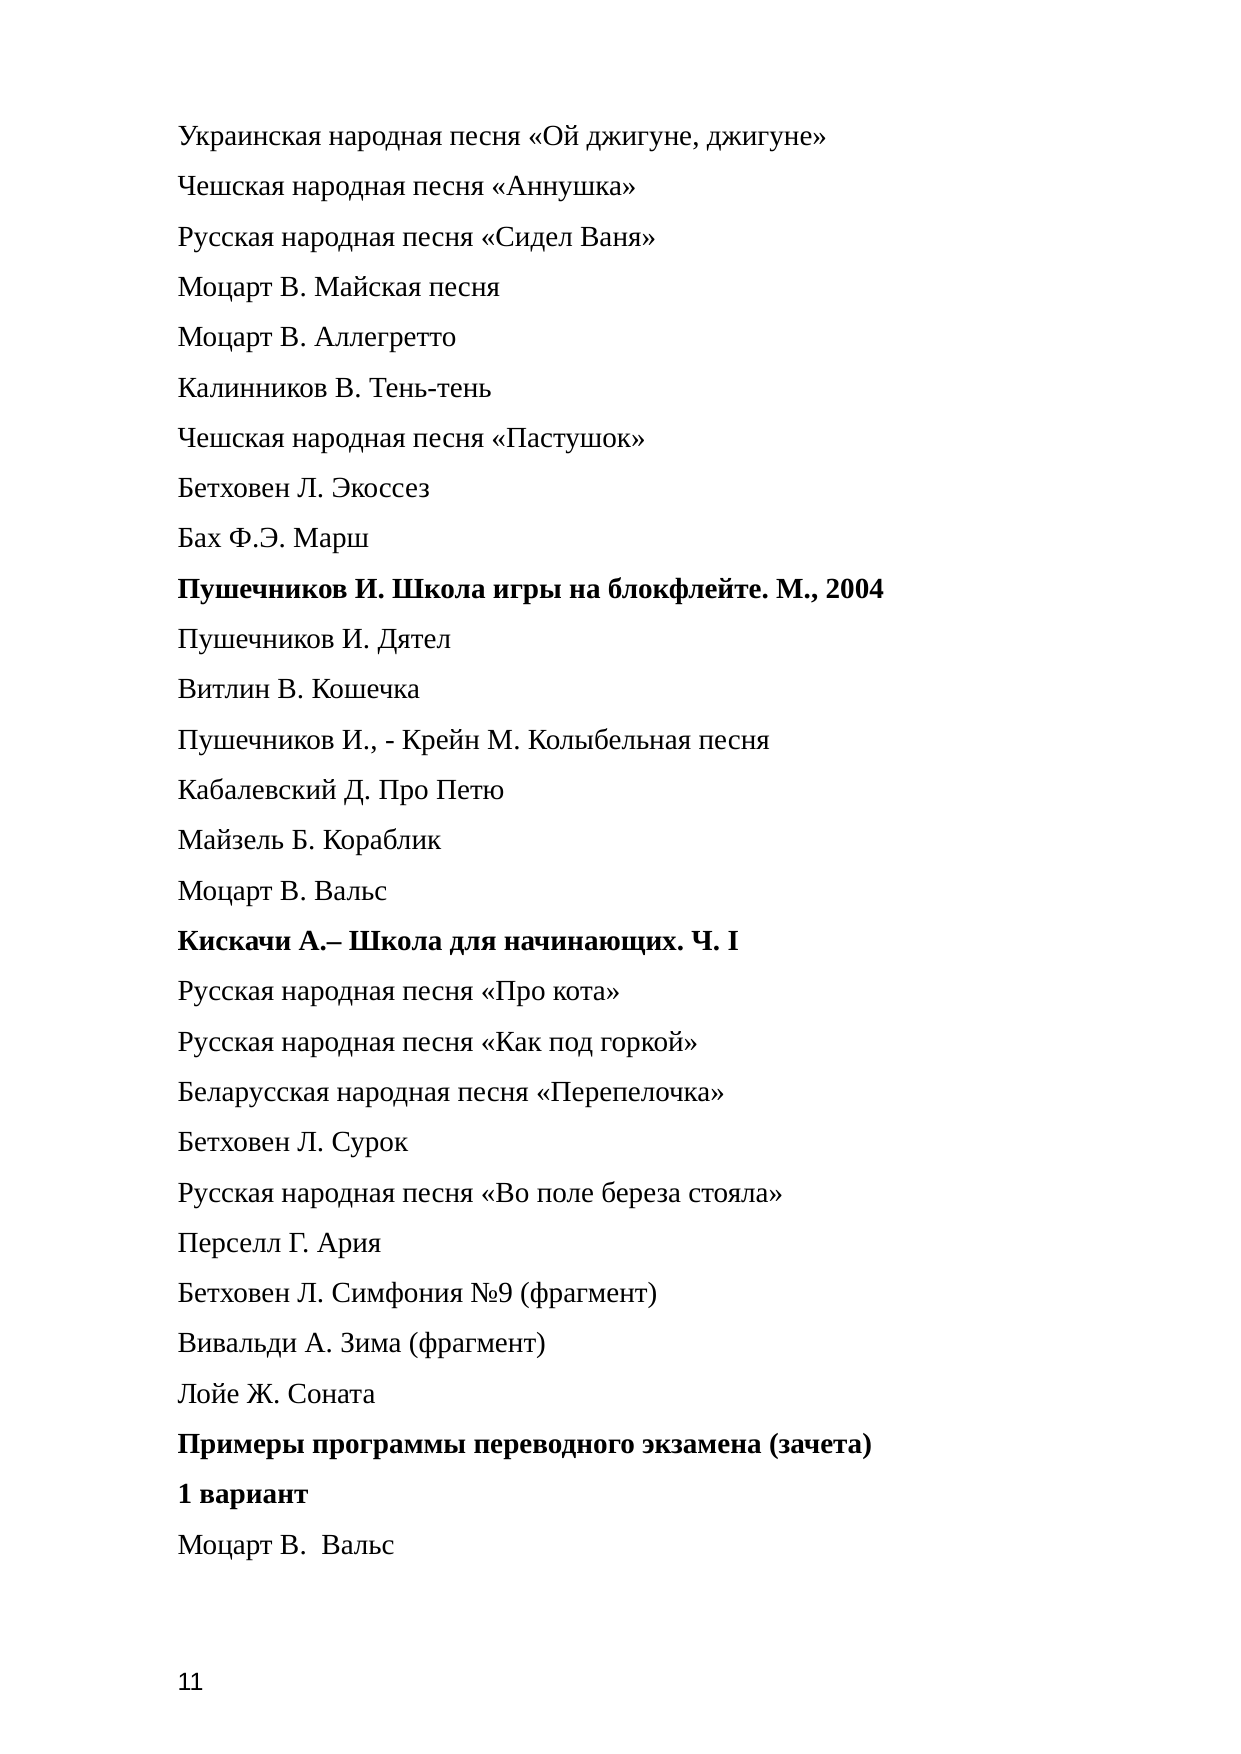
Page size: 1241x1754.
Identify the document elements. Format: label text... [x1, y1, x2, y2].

text Беларусская народная песня «Перепелочка» [177, 1074, 1152, 1108]
text Моцарт В. Вальс [177, 873, 1152, 906]
text Русская народная песня «Про кота» [177, 973, 1152, 1007]
text Майзель Б. Кораблик [177, 822, 1152, 856]
text Калинников В. Тень-тень [177, 370, 1152, 403]
text Бетховен Л. Экоссез [177, 470, 1152, 504]
text Витлин В. Кошечка [177, 672, 1152, 705]
text Кискачи А.– Школа для начинающих. Ч. I [177, 923, 1152, 957]
text Моцарт В. Аллегретто [177, 319, 1152, 353]
text Бетховен Л. Симфония №9 (фрагмент) [177, 1275, 1152, 1309]
text Пушечников И. Дятел [177, 621, 1152, 655]
text Русская народная песня «Как под горкой» [177, 1024, 1152, 1057]
text Русская народная песня «Сидел Ваня» [177, 219, 1152, 252]
text Моцарт В. Вальс [177, 1527, 1152, 1560]
text Бетховен Л. Сурок [177, 1124, 1152, 1158]
text Чешская народная песня «Пастушок» [177, 420, 1152, 453]
text Русская народная песня «Во поле береза стояла» [177, 1175, 1152, 1208]
text Вивальди А. Зима (фрагмент) [177, 1326, 1152, 1359]
text Перселл Г. Ария [177, 1225, 1152, 1258]
text 1 вариант [177, 1477, 1152, 1510]
text Чешская народная песня «Аннушка» [177, 168, 1152, 202]
text Пушечников И. Школа игры на блокфлейте. М., 2004 [177, 571, 1152, 604]
text Кабалевский Д. Про Петю [177, 772, 1152, 806]
text Украинская народная песня «Ой джигуне, джигуне» [177, 118, 1152, 152]
text Лойе Ж. Соната [177, 1376, 1152, 1409]
text Моцарт В. Майская песня [177, 269, 1152, 303]
text Примеры программы переводного экзамена (зачета) [177, 1426, 1152, 1460]
text Пушечников И., - Крейн М. Колыбельная песня [177, 722, 1152, 755]
text Бах Ф.Э. Марш [177, 521, 1152, 554]
